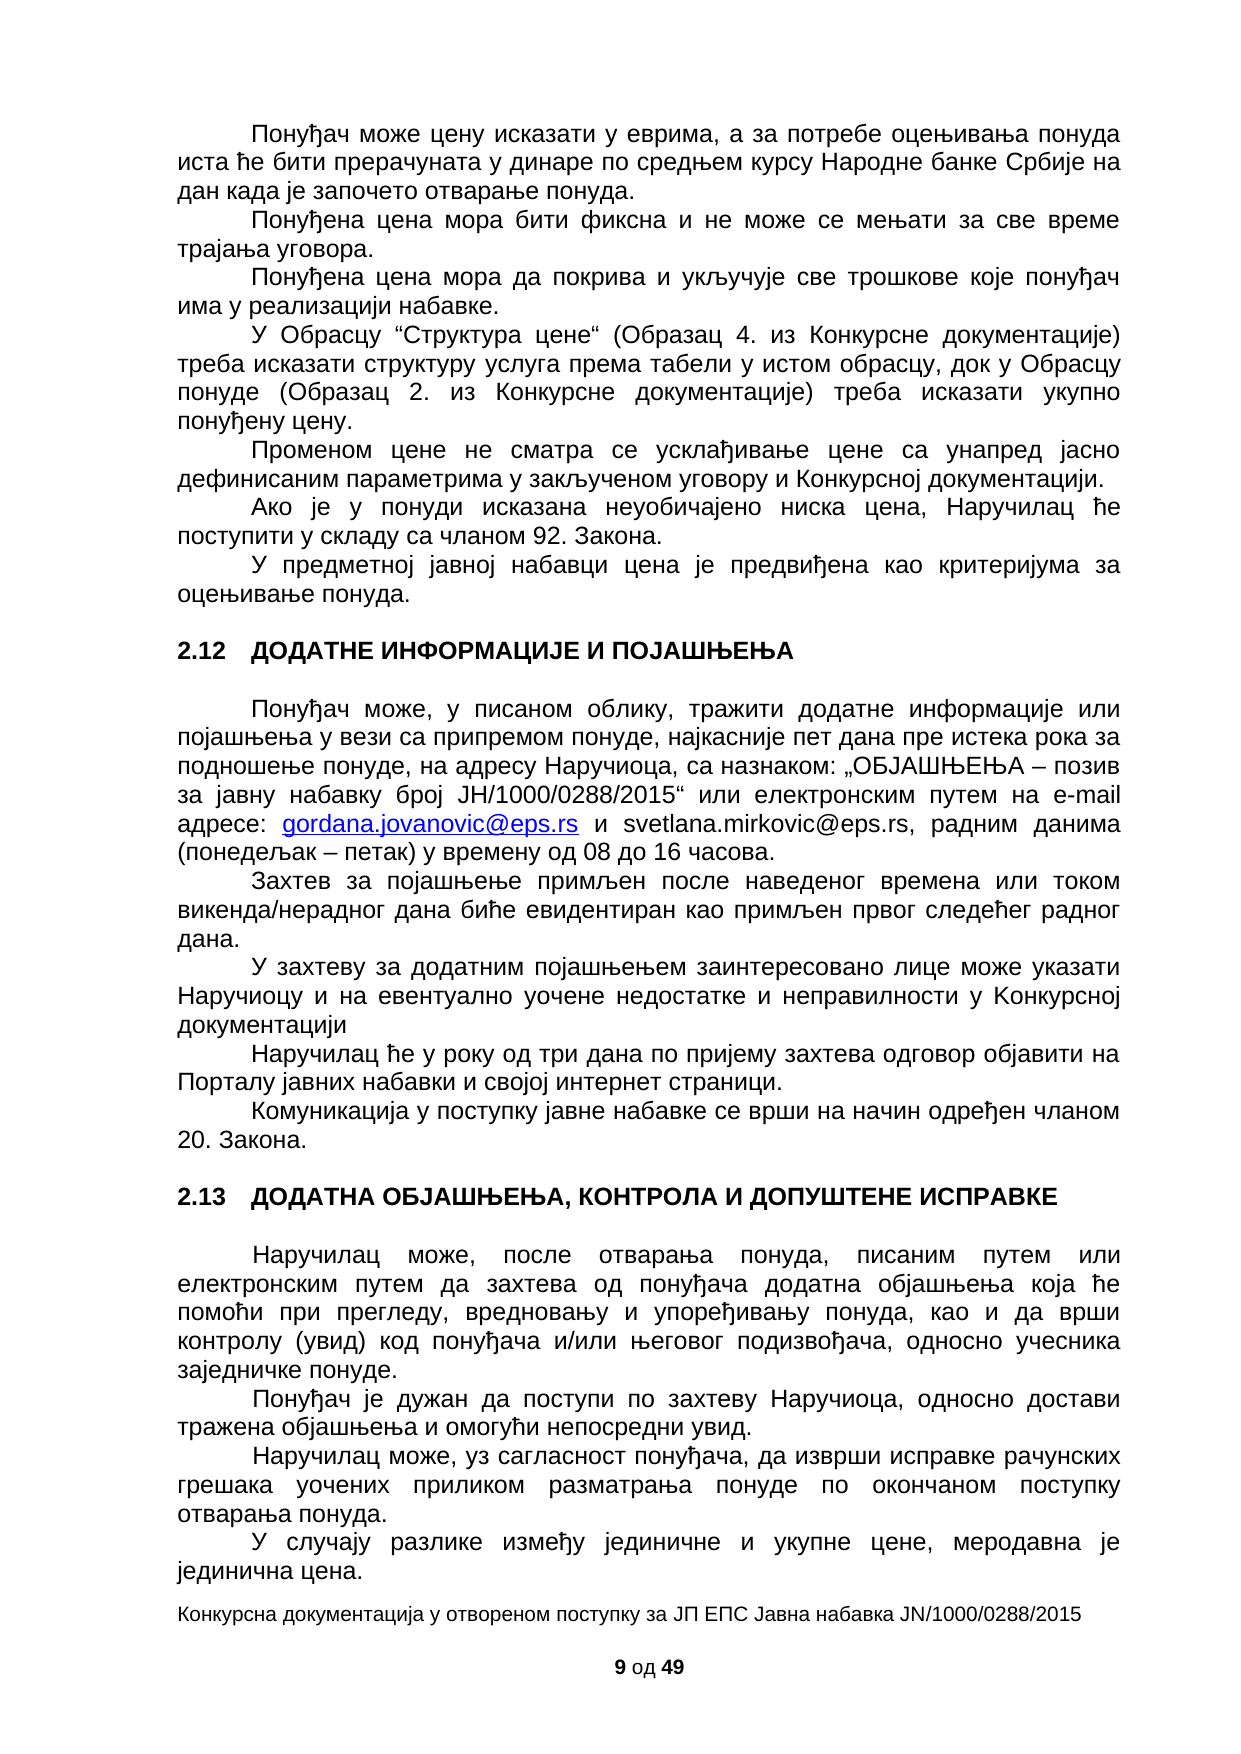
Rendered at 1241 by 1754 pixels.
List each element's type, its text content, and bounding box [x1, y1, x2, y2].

text Понуђач је дужан да поступи по захтеву Наручиоца, односно достави тражена објашњења и омогући непосредни увид. [177, 1383, 1122, 1441]
text Комуникација у поступку јавне набавке се врши на начин одређен чланом 20. Закона. [177, 1096, 1122, 1153]
text Понуђач може цену исказати у еврима, а за потребе оцењивања понуда иста ће бити прерачуната у динаре по средњем курсу Народне банке Србије на дан када је започето отварање понуда. [177, 118, 1122, 205]
text Наручилац може, уз сагласност понуђача, да изврши исправке рачунских грешака уочених приликом разматрања понуде по окончаном поступку отварања понуда. [177, 1441, 1122, 1527]
text У предметној јавној набавци цена је предвиђена као критеријума за оцењивање понуда. [177, 550, 1122, 607]
text Понуђач може, у писаном облику, тражити додатне информације или појашњења у вези са припремом понуде, најкасније пет дана пре истека рока за подношење понуде, на адресу Наручиоца, са назнаком: „ОБЈАШЊЕЊА – позив за јавну набавку број ЈН/1000/0288/2015“ или електронским путем на е-mail адресe: gordana.jovanovic@eps.rs и svetlana.mirkovic@eps.rs, радним данима (понедељак – петак) у времену од 08 до 16 часова. [177, 693, 1122, 866]
text Наручилац може, после отварања понуда, писаним путем или електронским путем да захтева од понуђача додатна објашњења која ће помоћи при прегледу, вредновању и упоређивању понуда, као и да врши контролу (увид) код понуђача и/или његовог подизвођача, односно учесника заједничке понуде. [177, 1240, 1122, 1383]
subtitle 2.13 ДОДАТНА ОБЈАШЊЕЊА, КОНТРОЛА И ДОПУШТЕНЕ ИСПРАВКЕ [177, 1182, 1122, 1211]
text Понуђена цена мора бити фиксна и не може се мењати за све време трајања уговора. [177, 205, 1122, 262]
text Променом цене не сматра се усклађивање цене са унапред јасно дефинисаним параметрима у закљученом уговору и Конкурсној документацији. [177, 435, 1122, 492]
text Ако је у понуди исказана неуобичајено ниска цена, Наручилац ће поступити у складу са чланом 92. Закона. [177, 492, 1122, 550]
text У случају разлике између јединичне и укупне цене, меродавна је јединична цена. [177, 1527, 1122, 1585]
text Понуђена цена мора да покрива и укључује све трошкове које понуђач има у реализацији набавке. [177, 262, 1122, 320]
subtitle 2.12 ДОДАТНЕ ИНФОРМАЦИЈЕ И ПОЈАШЊЕЊА [177, 636, 1122, 665]
text У захтеву за додатним појашњењем заинтересовано лице може указати Наручиоцу и на евентуално уочене недостатке и неправилности у Kонкурсној документацији [177, 952, 1122, 1038]
text Захтев за појашњење примљен после наведеног времена или током викенда/нерадног дана биће евидентиран као примљен првог следећег радног дана. [177, 866, 1122, 952]
text Наручилац ће у року од три дана по пријему захтева одговор објавити на Порталу јавних набавки и својој интернет страници. [177, 1038, 1122, 1096]
text У Обрасцу “Структура цене“ (Образац 4. из Конкурсне документације) треба исказати структуру услуга према табели у истом обрасцу, док у Обрасцу понуде (Образац 2. из Конкурсне документације) треба исказати укупно понуђену цену. [177, 320, 1122, 435]
